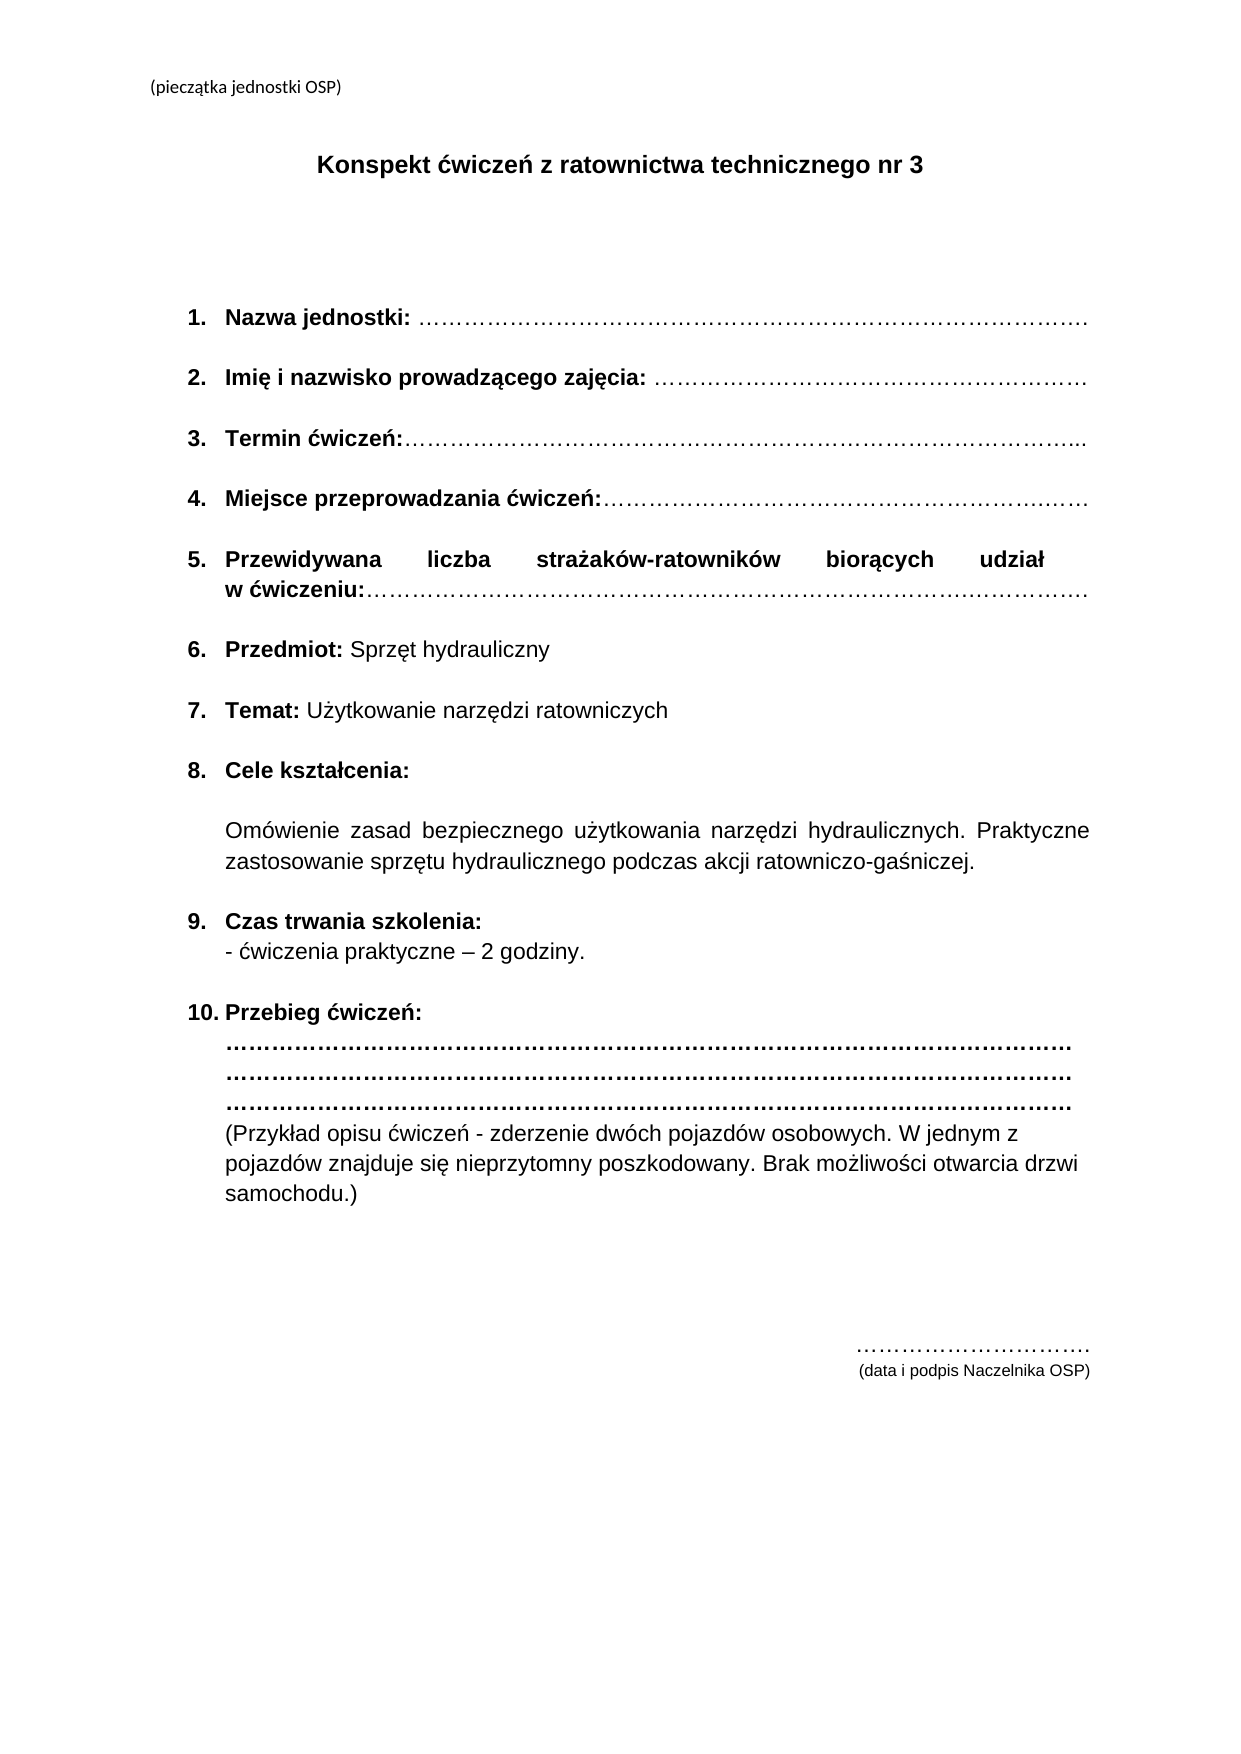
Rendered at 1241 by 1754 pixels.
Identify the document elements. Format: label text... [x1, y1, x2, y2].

list - ćwiczenia praktyczne – 2 godziny. [225, 938, 1090, 964]
list …………………………. [225, 1331, 1090, 1357]
list Przedmiot: Sprzęt hydrauliczny [187, 636, 1090, 662]
list Temat: Użytkowanie narzędzi ratowniczych [187, 697, 1090, 723]
list Miejsce przeprowadzania ćwiczeń:………………………………………………….…… [187, 485, 1090, 511]
text Konspekt ćwiczeń z ratownictwa technicznego nr 3 [150, 150, 1090, 179]
list Cele kształcenia: [187, 757, 1090, 783]
list Imię i nazwisko prowadzącego zajęcia: ………………………………………………… [187, 364, 1090, 391]
list Przebieg ćwiczeń: [187, 999, 1090, 1025]
list (Przykład opisu ćwiczeń - zderzenie dwóch pojazdów osobowych. W jednym z pojazdów znajduje się nieprzytomny poszkodowany. Brak możliwości otwarcia drzwi samochodu.) [225, 1119, 1090, 1206]
list Nazwa jednostki: ……………………………………………………………………………. [187, 304, 1090, 330]
list Czas trwania szkolenia: [187, 908, 1090, 934]
list Termin ćwiczeń:……………………………………………………………………………... [187, 425, 1090, 451]
list Przewidywana liczba strażaków-ratowników biorących udział w ćwiczeniu:…………………………………………………………………….……………. [187, 546, 1090, 602]
list (data i podpis Naczelnika OSP) [225, 1361, 1090, 1380]
list Omówienie zasad bezpiecznego użytkowania narzędzi hydraulicznych. Praktyczne zastosowanie sprzętu hydraulicznego podczas akcji ratowniczo-gaśniczej. [225, 817, 1090, 874]
list ……………………………………………………………………………………………………………………………………………………………………………………………………………………………………………………………………………………………………… [225, 1029, 1090, 1116]
